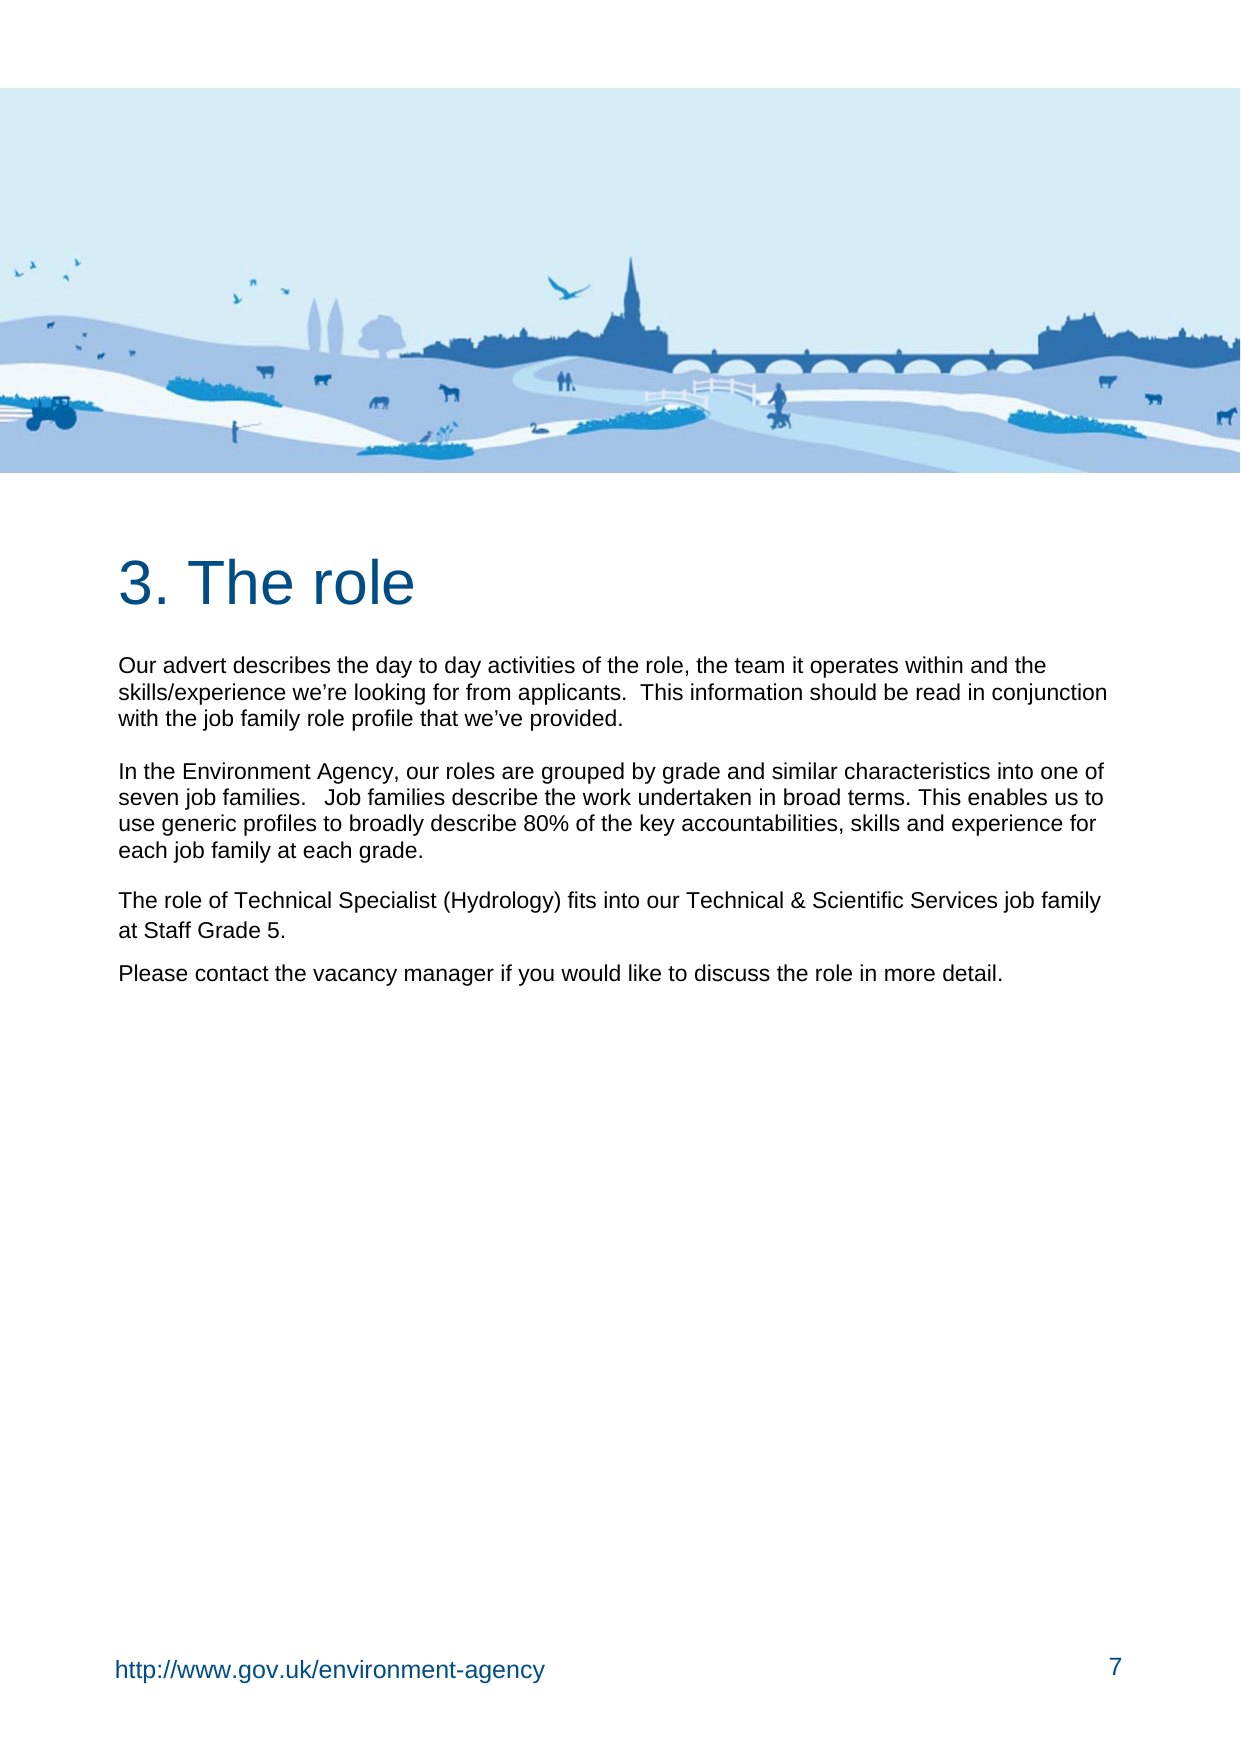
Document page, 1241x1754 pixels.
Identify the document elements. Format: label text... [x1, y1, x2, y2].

text 3. The role [118, 473, 1122, 618]
text Please contact the vacancy manager if you would like to discuss the role in more detail. [118, 960, 1122, 986]
text In the Environment Agency, our roles are grouped by grade and similar characteristics into one of seven job families. Job families describe the work undertaken in broad terms. This enables us to use generic profiles to broadly describe 80% of the key accountabilities, skills and experience for each job family at each grade. [118, 758, 1122, 863]
text The role of Technical Specialist (Hydrology) fits into our Technical & Scientific Services job family at Staff Grade 5. [118, 887, 1122, 944]
text Our advert describes the day to day activities of the role, the team it operates within and the skills/experience we’re looking for from applicants. This information should be read in conjunction with the job family role profile that we’ve provided. [118, 652, 1122, 731]
picture [0, 88, 1241, 473]
